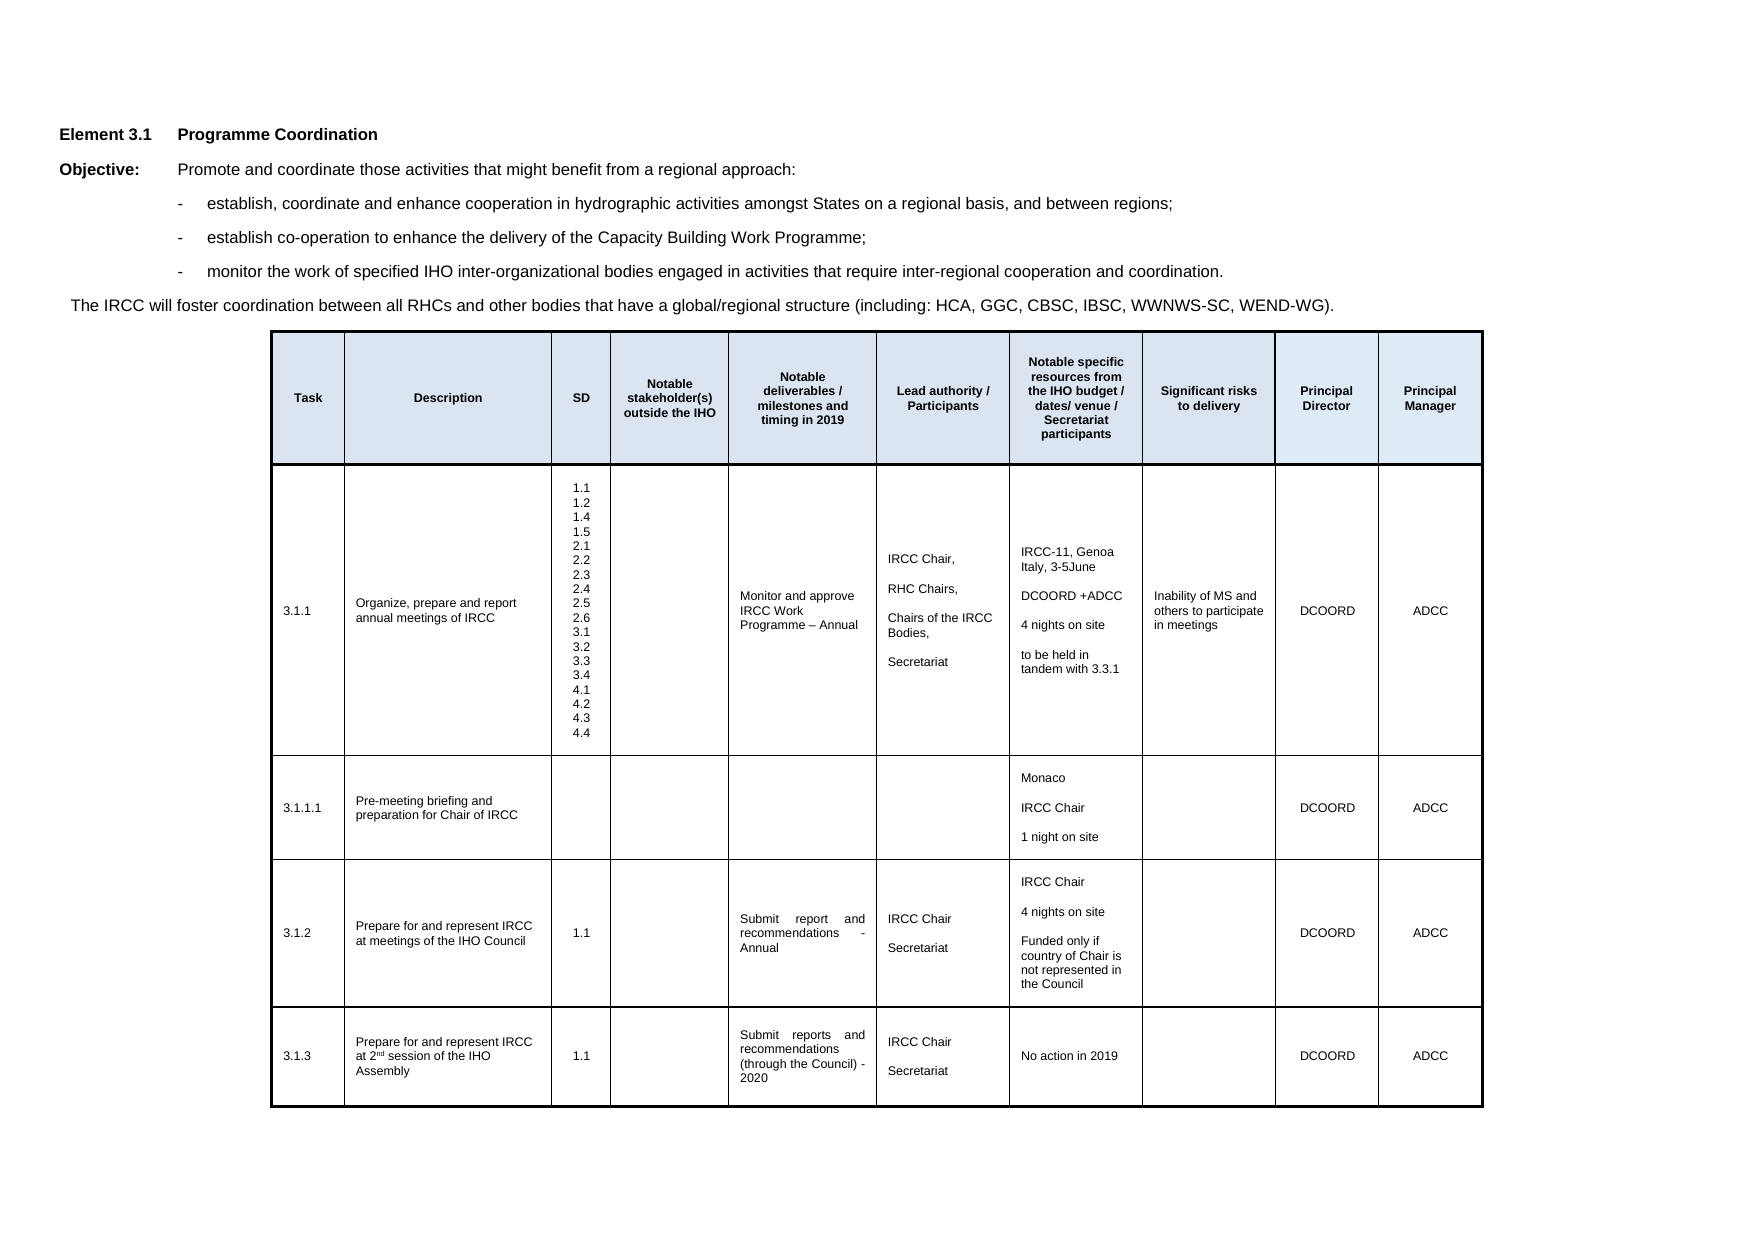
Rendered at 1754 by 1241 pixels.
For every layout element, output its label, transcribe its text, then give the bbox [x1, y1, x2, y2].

table_cell [552, 756, 610, 859]
table_cell No action in 2019 [1010, 1008, 1142, 1105]
table_cell ADCC [1379, 466, 1481, 755]
table_cell 3.1.2 [273, 860, 344, 1006]
table_cell 1.1 [552, 860, 610, 1006]
table_cell IRCC Chair Secretariat [877, 1008, 1009, 1105]
table_cell IRCC Chair 4 nights on site Funded only if country of Chair is not represented in the Council [1010, 860, 1142, 1006]
table_cell [729, 756, 876, 859]
table_header Description [345, 333, 551, 463]
table_header Notable deliverables / milestones and timing in 2019 [729, 333, 876, 463]
table_cell Organize, prepare and report annual meetings of IRCC [345, 466, 551, 755]
table_cell [1143, 860, 1275, 1006]
table_header Notable specific resources from the IHO budget / dates/ venue / Secretariat participants [1010, 333, 1142, 463]
table_header Principal Manager [1379, 333, 1481, 463]
table_cell Inability of MS and others to participate in meetings [1143, 466, 1275, 755]
text - monitor the work of specified IHO inter-organizational bodies engaged in activities that require inter-regional cooperation and coordination. [177, 262, 1695, 281]
table_cell [611, 1008, 728, 1105]
table_cell 3.1.1 [273, 466, 344, 755]
table_cell IRCC-11, Genoa Italy, 3-5June DCOORD +ADCC 4 nights on site to be held in tandem with 3.3.1 [1010, 466, 1142, 755]
table_cell Prepare for and represent IRCC at meetings of the IHO Council [345, 860, 551, 1006]
table_cell ADCC [1379, 860, 1481, 1006]
table_cell ADCC [1379, 756, 1481, 859]
table_cell Submit report and recommendations - Annual [729, 860, 876, 1006]
table_cell DCOORD [1276, 756, 1378, 859]
table_cell Pre-meeting briefing and preparation for Chair of IRCC [345, 756, 551, 859]
table_cell Monaco IRCC Chair 1 night on site [1010, 756, 1142, 859]
text The IRCC will foster coordination between all RHCs and other bodies that have a global/regional structure (including: HCA, GGC, CBSC, IBSC, WWNWS-SC, WEND-WG). [70, 296, 1695, 315]
table_header Significant risks to delivery [1143, 333, 1274, 463]
table_cell IRCC Chair Secretariat [877, 860, 1009, 1006]
table_cell IRCC Chair, RHC Chairs, Chairs of the IRCC Bodies, Secretariat [877, 466, 1009, 755]
table_cell [611, 756, 728, 859]
table_cell 3.1.1.1 [273, 756, 344, 859]
text - establish, coordinate and enhance cooperation in hydrographic activities amongst States on a regional basis, and between regions; [177, 193, 1695, 213]
table_header SD [552, 333, 610, 463]
table_header Lead authority / Participants [877, 333, 1009, 463]
table_cell DCOORD [1276, 1008, 1378, 1105]
table_cell [611, 860, 728, 1006]
table_cell ADCC [1379, 1008, 1481, 1105]
table_cell Monitor and approve IRCC Work Programme – Annual [729, 466, 876, 755]
table_cell [1143, 756, 1275, 859]
table_cell 3.1.3 [273, 1008, 344, 1105]
table_cell [1143, 1008, 1275, 1105]
table_header Notable stakeholder(s) outside the IHO [611, 333, 728, 463]
text Objective: Promote and coordinate those activities that might benefit from a regional approach: [59, 159, 1695, 178]
table_header Task [273, 333, 344, 463]
table_cell [877, 756, 1009, 859]
table_cell DCOORD [1276, 466, 1378, 755]
table_cell [611, 466, 728, 755]
table_cell 1.1 [552, 1008, 610, 1105]
table_header Principal Director [1276, 333, 1378, 463]
table_cell Submit reports and recommendations (through the Council) - 2020 [729, 1008, 876, 1105]
table_cell 1.1 1.2 1.4 1.5 2.1 2.2 2.3 2.4 2.5 2.6 3.1 3.2 3.3 3.4 4.1 4.2 4.3 4.4 [552, 466, 610, 755]
table_cell DCOORD [1276, 860, 1378, 1006]
text Element 3.1 Programme Coordination [59, 125, 1695, 144]
text - establish co-operation to enhance the delivery of the Capacity Building Work Programme; [177, 228, 1695, 247]
table_cell Prepare for and represent IRCC at 2nd session of the IHO Assembly [345, 1008, 551, 1105]
